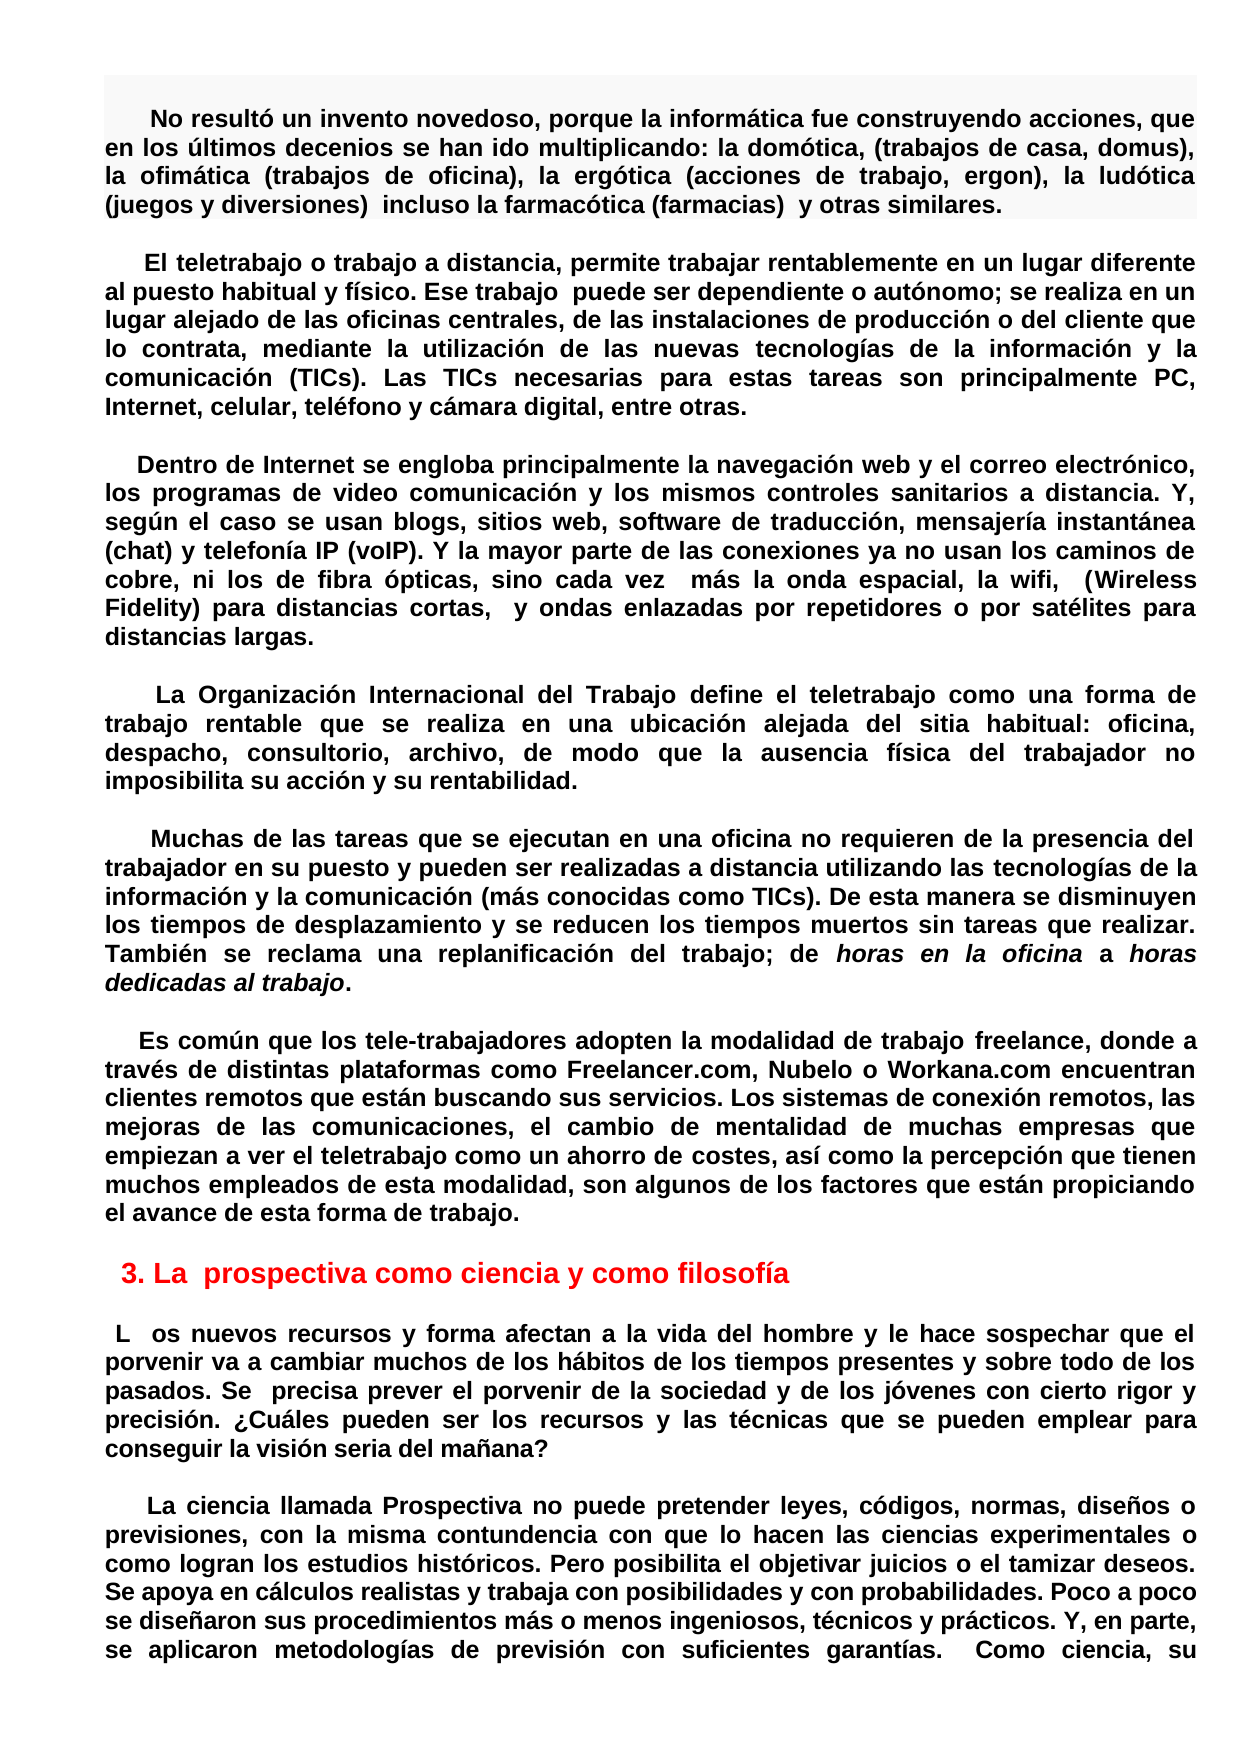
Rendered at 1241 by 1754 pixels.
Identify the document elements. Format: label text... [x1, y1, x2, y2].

text No resultó un invento novedoso, porque la informática fue construyendo acciones, que en los últimos decenios se han ido multiplicando: la domótica, (trabajos de casa, domus), la ofimática (trabajos de oficina), la ergótica (acciones de trabajo, ergon), la ludótica (juegos y diversiones) incluso la farmacótica (farmacias) y otras similares. [104, 104, 1197, 219]
text Dentro de Internet se engloba principalmente la navegación web y el correo electrónico, los programas de video comunicación y los mismos controles sanitarios a distancia. Y, según el caso se usan blogs, sitios web, software de traducción, mensajería instantánea (chat) y telefonía IP (voIP). Y la mayor parte de las conexiones ya no usan los caminos de cobre, ni los de fibra ópticas, sino cada vez más la onda espacial, la wifi, (Wireless Fidelity) para distancias cortas, y ondas enlazadas por repetidores o por satélites para distancias largas. [104, 449, 1197, 651]
text L os nuevos recursos y forma afectan a la vida del hombre y le hace sospechar que el porvenir va a cambiar muchos de los hábitos de los tiempos presentes y sobre todo de los pasados. Se precisa prever el porvenir de la sociedad y de los jóvenes con cierto rigor y precisión. ¿Cuáles pueden ser los recursos y las técnicas que se pueden emplear para conseguir la visión seria del mañana? [104, 1318, 1197, 1462]
text La Organización Internacional del Trabajo define el teletrabajo como una forma de trabajo rentable que se realiza en una ubicación alejada del sitia habitual: oficina, despacho, consultorio, archivo, de modo que la ausencia física del trabajador no imposibilita su acción y su rentabilidad. [104, 680, 1197, 795]
text Muchas de las tareas que se ejecutan en una oficina no requieren de la presencia del trabajador en su puesto y pueden ser realizadas a distancia utilizando las tecnologías de la información y la comunicación (más conocidas como TICs). De esta manera se disminuyen los tiempos de desplazamiento y se reducen los tiempos muertos sin tareas que realizar. También se reclama una replanificación del trabajo; de horas en la oficina a horas dedicadas al trabajo. [104, 824, 1197, 997]
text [104, 1491, 1197, 1663]
text El teletrabajo o trabajo a distancia, permite trabajar rentablemente en un lugar diferente al puesto habitual y físico. Ese trabajo puede ser dependiente o autónomo; se realiza en un lugar alejado de las oficinas centrales, de las instalaciones de producción o del cliente que lo contrata, mediante la utilización de las nuevas tecnologías de la información y la comunicación (TICs).​ Las TICs necesarias para estas tareas son principalmente PC, Internet, celular, teléfono y cámara digital, entre otras. [104, 248, 1197, 420]
text Es común que los tele-trabajadores adopten la modalidad de trabajo freelance, donde a través de distintas plataformas como Freelancer.com, Nubelo o Workana.com encuentran clientes remotos que están buscando sus servicios. Los sistemas de conexión remotos, las mejoras de las comunicaciones, el cambio de mentalidad de muchas empresas que empiezan a ver el teletrabajo como un ahorro de costes, así como la percepción que tienen muchos empleados de esta modalidad, son algunos de los factores que están propiciando el avance de esta forma de trabajo. [104, 1026, 1197, 1227]
text 3. La prospectiva como ciencia y como filosofía [104, 1256, 1197, 1290]
